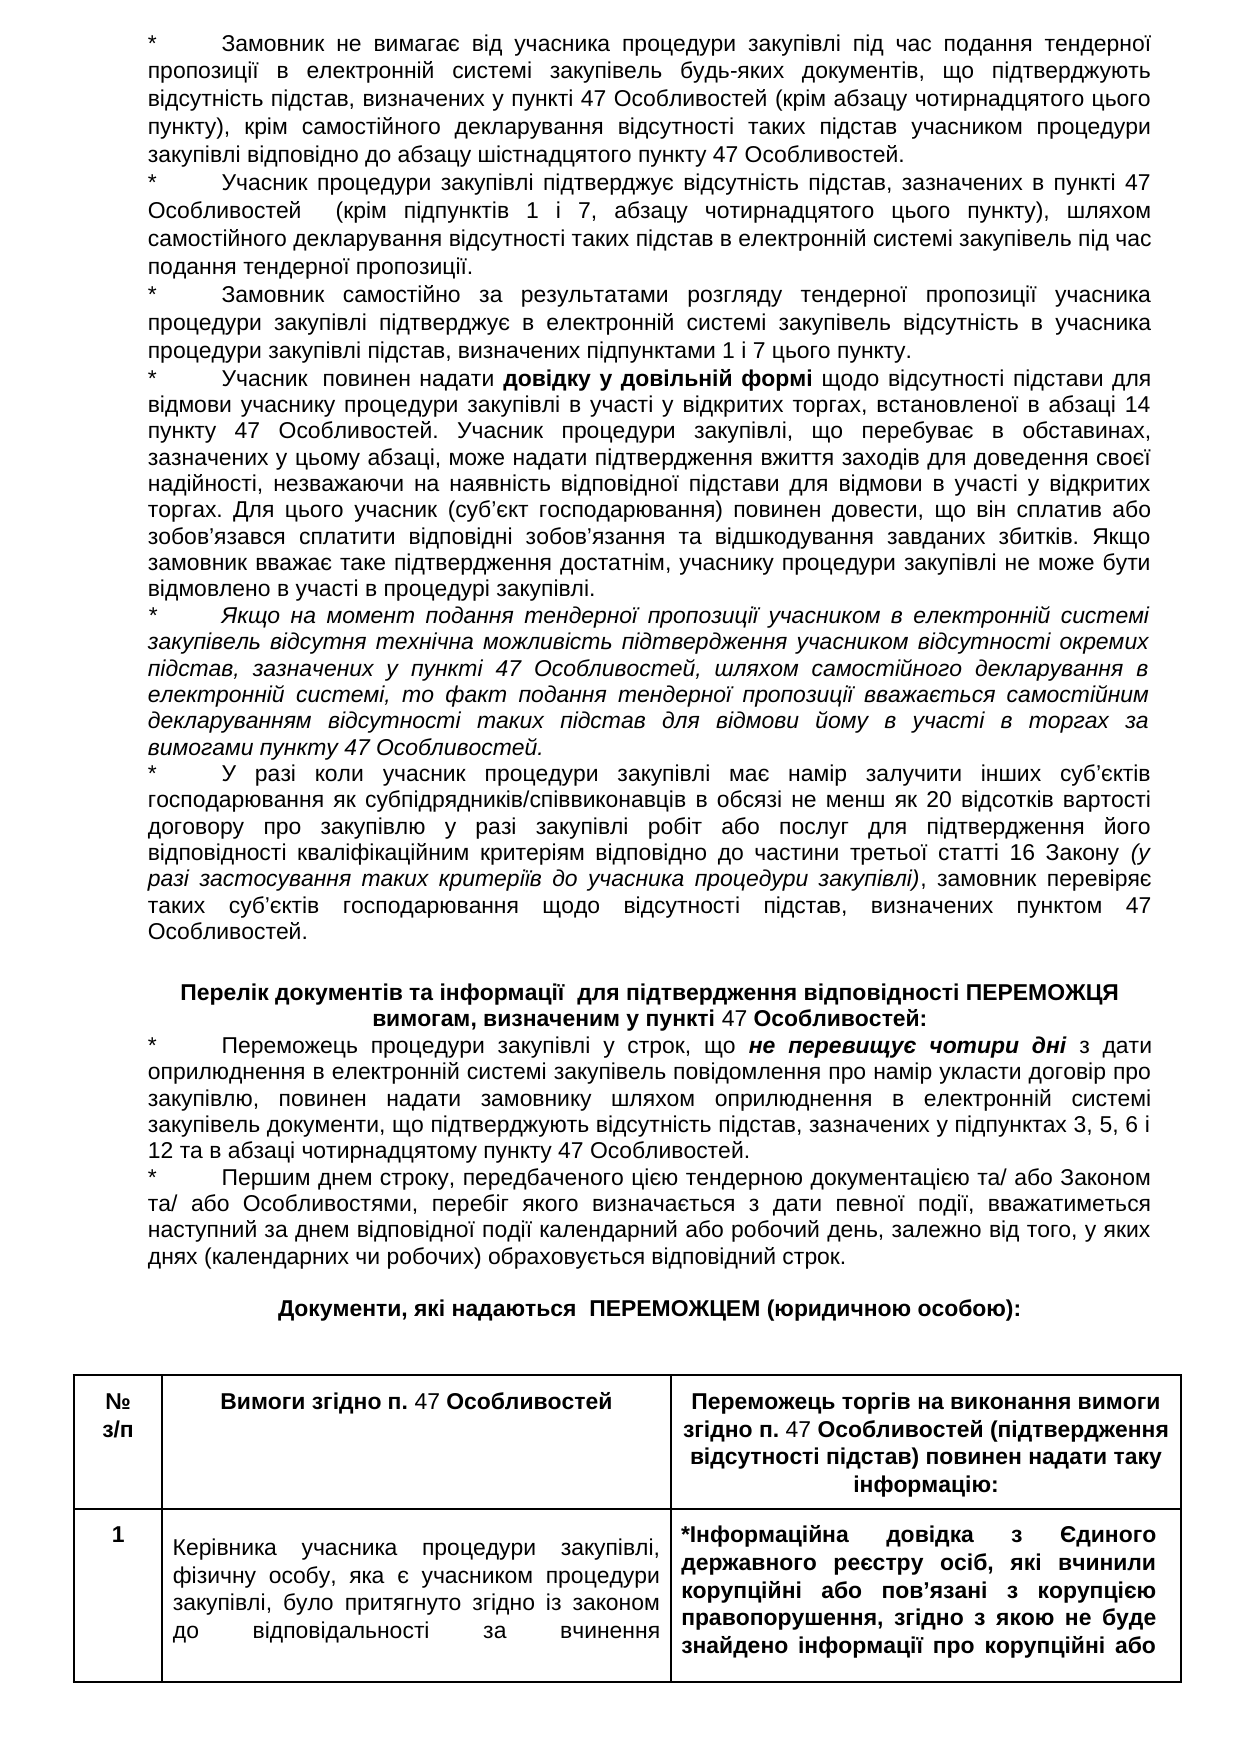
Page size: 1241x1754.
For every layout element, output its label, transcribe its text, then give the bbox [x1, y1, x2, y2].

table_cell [163, 1510, 670, 1681]
list Переможець процедури закупівлі у строк, що не перевищує чотири дні з дати оприлюднення в електронній системі закупівель повідомлення про намір укласти договір про закупівлю, повинен надати замовнику шляхом оприлюднення в електронній системі закупівель документи, що підтверджують відсутність підстав, зазначених у підпунктах 3, 5, 6 і 12 та в абзаці чотирнадцятому пункту 47 Особливостей. [148, 1032, 1152, 1163]
list Якщо на момент подання тендерної пропозиції учасником в електронній системі закупівель відсутня технічна можливість підтвердження учасником відсутності окремих підстав, зазначених у пункті 47 Особливостей, шляхом самостійного декларування в електронній системі, то факт подання тендерної пропозиції вважається самостійним декларуванням відсутності таких підстав для відмови йому в участі в торгах за вимогами пункту 47 Особливостей. [148, 602, 1152, 760]
table_header Переможець торгів на виконання вимоги згідно п. 47 Особливостей (підтвердження відсутності підстав) повинен надати таку інформацію: [672, 1376, 1180, 1508]
text Перелік документів та інформації для підтвердження відповідності ПЕРЕМОЖЦЯ вимогам, визначеним у пункті 47 Особливостей: [148, 979, 1152, 1032]
table_cell 1 [75, 1510, 161, 1681]
list Першим днем строку, передбаченого цією тендерною документацією та/ або Законом та/ або Особливостями, перебіг якого визначається з дати певної події, вважатиметься наступний за днем відповідної події календарний або робочий день, залежно від того, у яких днях (календарних чи робочих) обраховується відповідний строк. [148, 1163, 1152, 1269]
list Учасник повинен надати довідку у довільній формі щодо відсутності підстави для відмови учаснику процедури закупівлі в участі у відкритих торгах, встановленої в абзаці 14 пункту 47 Особливостей. Учасник процедури закупівлі, що перебуває в обставинах, зазначених у цьому абзаці, може надати підтвердження вжиття заходів для доведення своєї надійності, незважаючи на наявність відповідної підстави для відмови в участі у відкритих торгах. Для цього учасник (суб’єкт господарювання) повинен довести, що він сплатив або зобов’язався сплатити відповідні зобов’язання та відшкодування завданих збитків. Якщо замовник вважає таке підтвердження достатнім, учаснику процедури закупівлі не може бути відмовлено в участі в процедурі закупівлі. [148, 364, 1152, 602]
list Учасник процедури закупівлі підтверджує відсутність підстав, зазначених в пункті 47 Особливостей (крім підпунктів 1 і 7, абзацу чотирнадцятого цього пункту), шляхом самостійного декларування відсутності таких підстав в електронній системі закупівель під час подання тендерної пропозиції. [148, 169, 1152, 279]
list Замовник не вимагає від учасника процедури закупівлі під час подання тендерної пропозиції в електронній системі закупівель будь-яких документів, що підтверджують відсутність підстав, визначених у пункті 47 Особливостей (крім абзацу чотирнадцятого цього пункту), крім самостійного декларування відсутності таких підстав учасником процедури закупівлі відповідно до абзацу шістнадцятого пункту 47 Особливостей. [148, 29, 1152, 168]
list Замовник самостійно за результатами розгляду тендерної пропозиції учасника процедури закупівлі підтверджує в електронній системі закупівель відсутність в учасника процедури закупівлі підстав, визначених підпунктами 1 і 7 цього пункту. [148, 281, 1152, 363]
text Документи, які надаються ПЕРЕМОЖЦЕМ (юридичною особою): [148, 1295, 1152, 1322]
table_header Вимоги згідно п. 47 Особливостей [163, 1376, 670, 1508]
table_header № з/п [75, 1376, 161, 1508]
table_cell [672, 1510, 1180, 1681]
list У разі коли учасник процедури закупівлі має намір залучити інших суб’єктів господарювання як субпідрядників/співвиконавців в обсязі не менш як 20 відсотків вартості договору про закупівлю у разі закупівлі робіт або послуг для підтвердження його відповідності кваліфікаційним критеріям відповідно до частини третьої статті 16 Закону (у разі застосування таких критеріїв до учасника процедури закупівлі), замовник перевіряє таких суб’єктів господарювання щодо відсутності підстав, визначених пунктом 47 Особливостей. [148, 760, 1152, 944]
